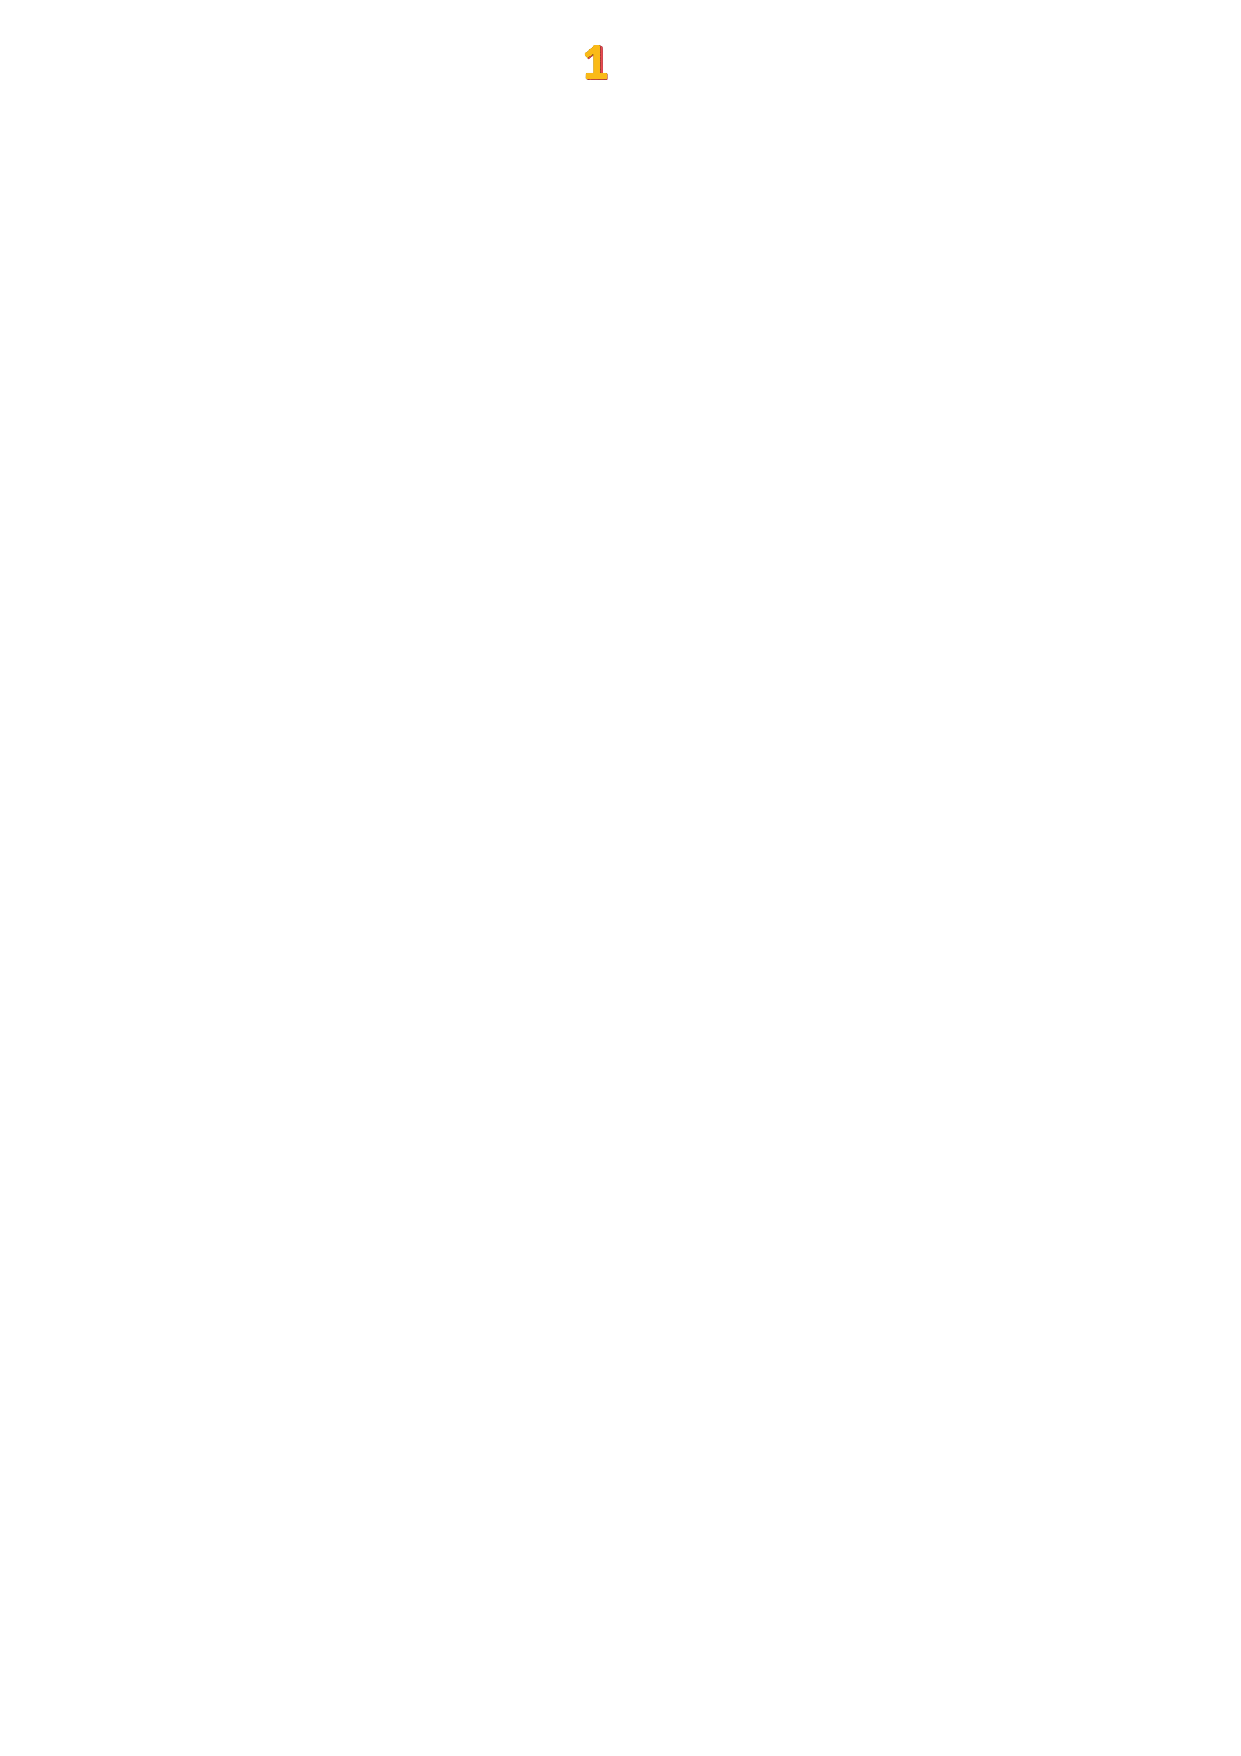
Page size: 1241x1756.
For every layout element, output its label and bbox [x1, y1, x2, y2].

picture [584, 45, 608, 80]
